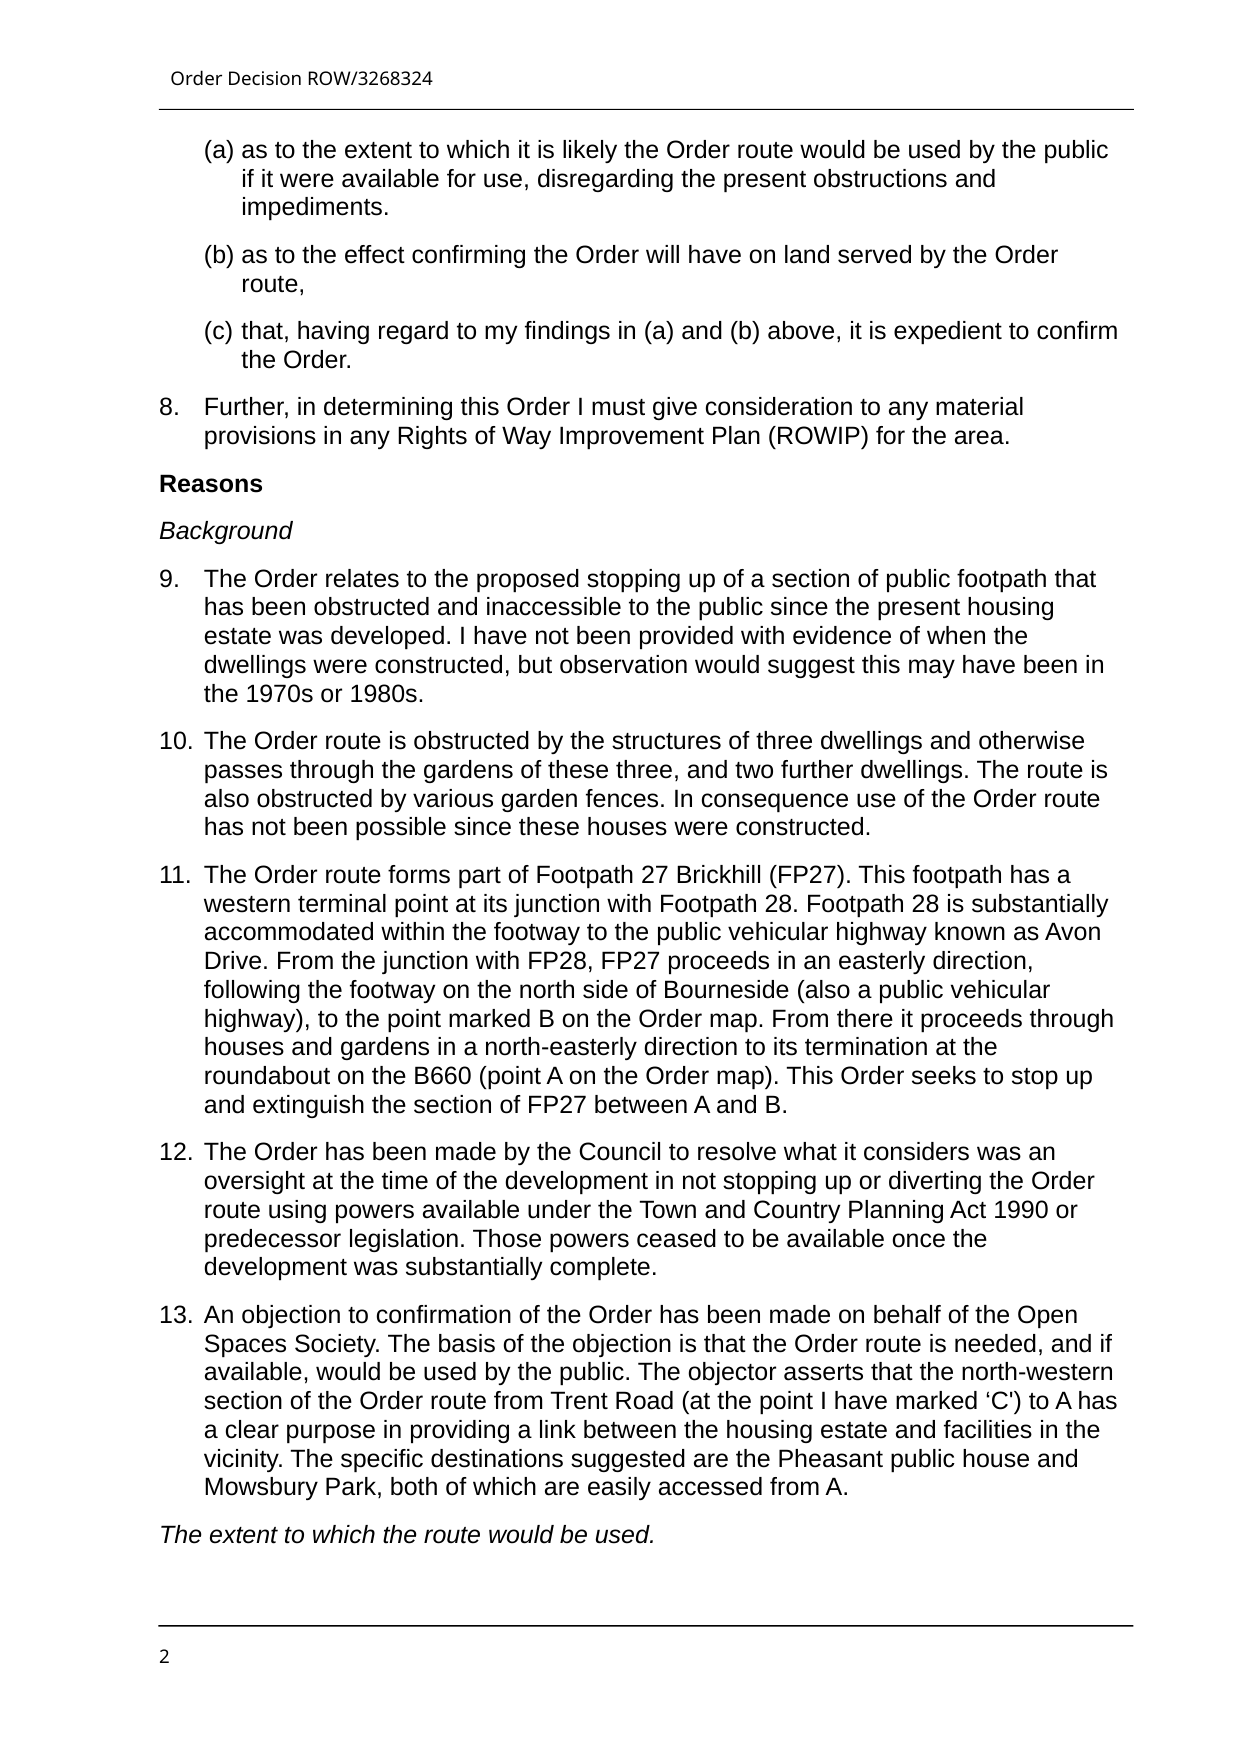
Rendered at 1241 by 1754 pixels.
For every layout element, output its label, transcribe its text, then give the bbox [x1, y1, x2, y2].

list Reasons [159, 468, 1128, 497]
list as to the extent to which it is likely the Order route would be used by the public if it were available for use, disregarding the present obstructions and impediments. [204, 135, 1128, 221]
list The extent to which the route would be used. [159, 1520, 1128, 1548]
text The Order has been made by the Council to resolve what it considers was an oversight at the time of the development in not stopping up or diverting the Order route using powers available under the Town and Country Planning Act 1990 or predecessor legislation. Those powers ceased to be available once the development was substantially complete. [159, 1137, 1128, 1281]
list Background [159, 516, 1128, 545]
text The Order route forms part of Footpath 27 Brickhill (FP27). This footpath has a western terminal point at its junction with Footpath 28. Footpath 28 is substantially accommodated within the footway to the public vehicular highway known as Avon Drive. From the junction with FP28, FP27 proceeds in an easterly direction, following the footway on the north side of Bourneside (also a public vehicular highway), to the point marked B on the Order map. From there it proceeds through houses and gardens in a north-easterly direction to its termination at the roundabout on the B660 (point A on the Order map). This Order seeks to stop up and extinguish the section of FP27 between A and B. [159, 860, 1128, 1118]
text Further, in determining this Order I must give consideration to any material provisions in any Rights of Way Improvement Plan (ROWIP) for the area. [159, 392, 1128, 450]
text The Order route is obstructed by the structures of three dwellings and otherwise passes through the gardens of these three, and two further dwellings. The route is also obstructed by various garden fences. In consequence use of the Order route has not been possible since these houses were constructed. [159, 726, 1128, 841]
list as to the effect confirming the Order will have on land served by the Order route, [204, 240, 1128, 297]
text The Order relates to the proposed stopping up of a section of public footpath that has been obstructed and inaccessible to the public since the present housing estate was developed. I have not been provided with evidence of when the dwellings were constructed, but observation would suggest this may have been in the 1970s or 1980s. [159, 563, 1128, 707]
list that, having regard to my findings in (a) and (b) above, it is expedient to confirm the Order. [204, 316, 1128, 373]
text An objection to confirmation of the Order has been made on behalf of the Open Spaces Society. The basis of the objection is that the Order route is needed, and if available, would be used by the public. The objector asserts that the north-western section of the Order route from Trent Road (at the point I have marked ‘C') to A has a clear purpose in providing a link between the housing estate and facilities in the vicinity. The specific destinations suggested are the Pheasant public house and Mowsbury Park, both of which are easily accessed from A. [159, 1300, 1128, 1501]
